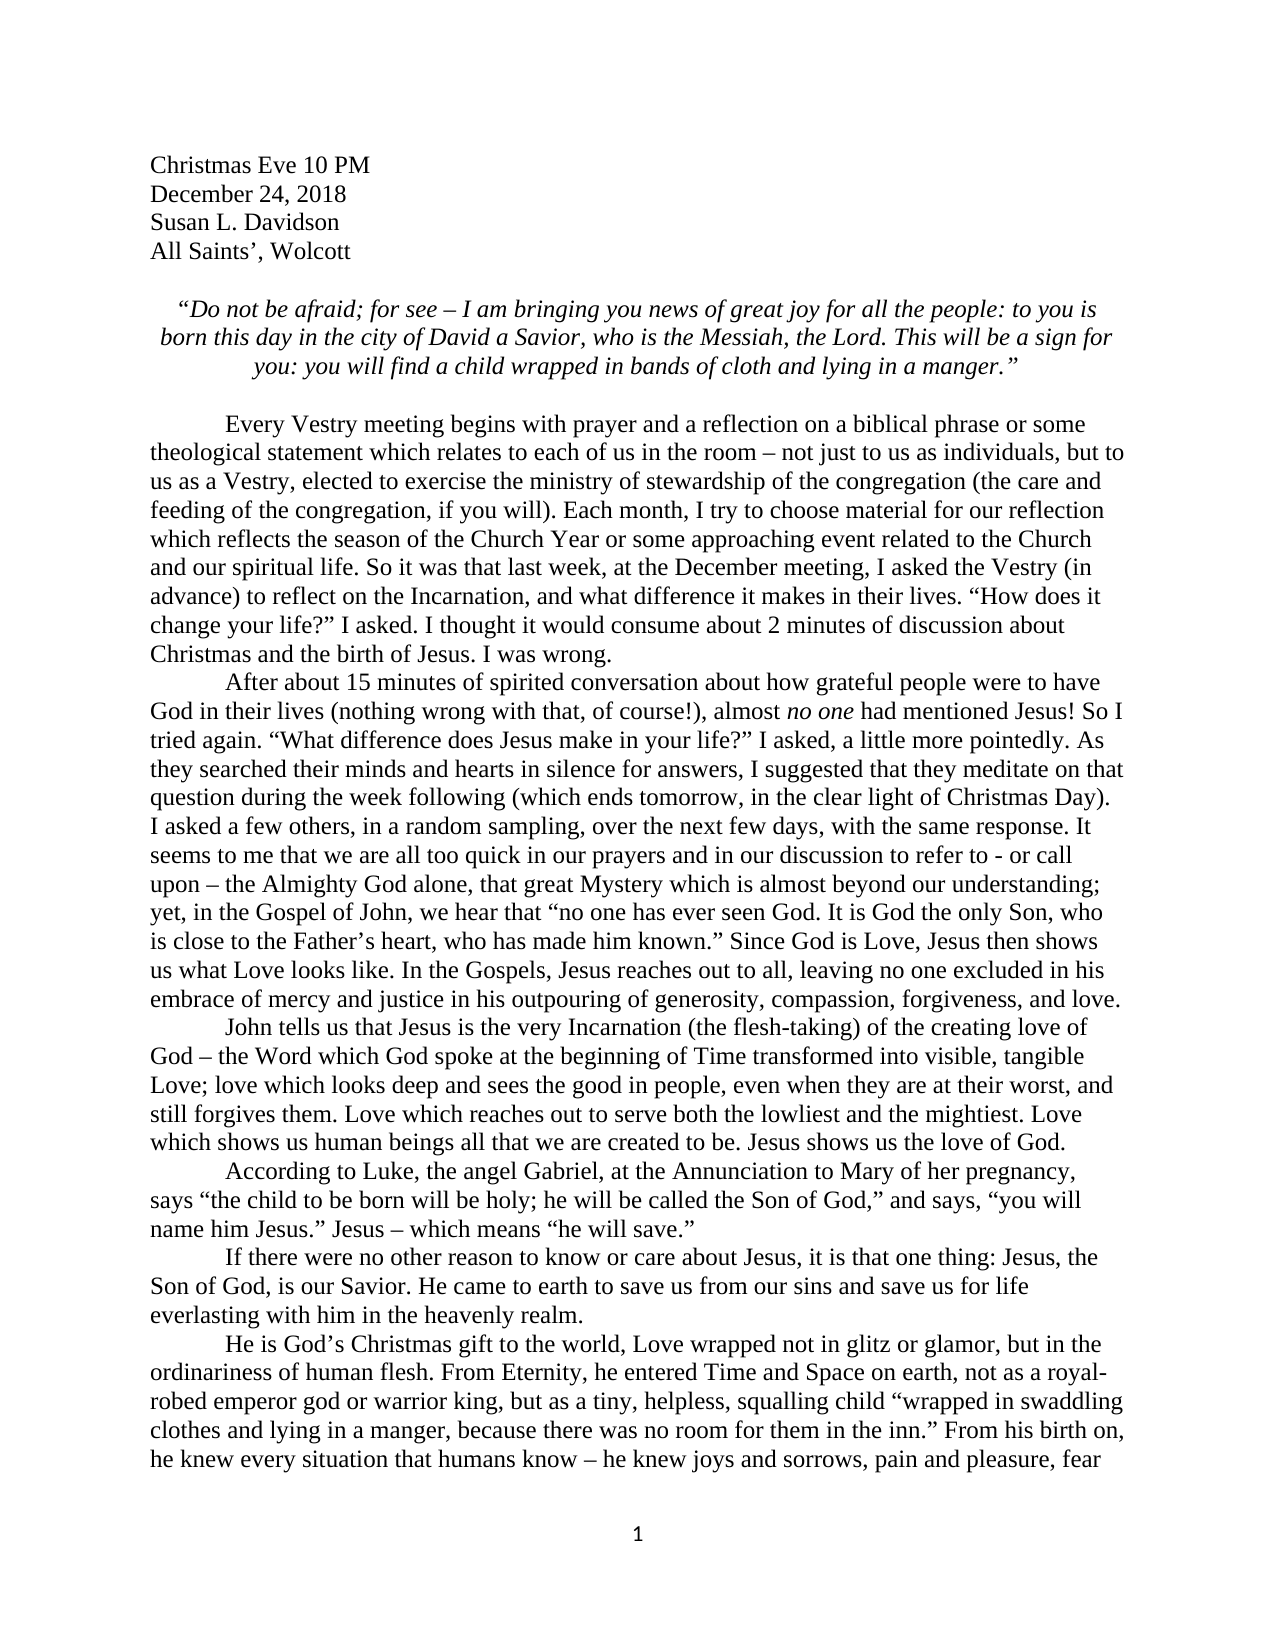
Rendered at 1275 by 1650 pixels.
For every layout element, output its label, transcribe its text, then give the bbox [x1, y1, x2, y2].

text December 24, 2018 [150, 179, 1125, 207]
text After about 15 minutes of spirited conversation about how grateful people were to have God in their lives (nothing wrong with that, of course!), almost no one had mentioned Jesus! So I tried again. “What difference does Jesus make in your life?” I asked, a little more pointedly. As they searched their minds and hearts in silence for answers, I suggested that they meditate on that question during the week following (which ends tomorrow, in the clear light of Christmas Day). I asked a few others, in a random sampling, over the next few days, with the same response. It seems to me that we are all too quick in our prayers and in our discussion to refer to - or call upon – the Almighty God alone, that great Mystery which is almost beyond our understanding; yet, in the Gospel of John, we hear that “no one has ever seen God. It is God the only Son, who is close to the Father’s heart, who has made him known.” Since God is Love, Jesus then shows us what Love looks like. In the Gospels, Jesus reaches out to all, leaving no one excluded in his embrace of mercy and justice in his outpouring of generosity, compassion, forgiveness, and love. [150, 667, 1125, 1012]
text According to Luke, the angel Gabriel, at the Annunciation to Mary of her pregnancy, says “the child to be born will be holy; he will be called the Son of God,” and says, “you will name him Jesus.” Jesus – which means “he will save.” [150, 1156, 1125, 1242]
text All Saints’, Wolcott [150, 236, 1125, 265]
text “Do not be afraid; for see – I am bringing you news of great joy for all the people: to you is born this day in the city of David a Savior, who is the Messiah, the Lord. This will be a sign for you: you will find a child wrapped in bands of cloth and lying in a manger.” [150, 294, 1125, 380]
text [150, 1329, 1125, 1472]
text If there were no other reason to know or care about Jesus, it is that one thing: Jesus, the Son of God, is our Savior. He came to earth to save us from our sins and save us for life everlasting with him in the heavenly realm. [150, 1242, 1125, 1329]
text Susan L. Davidson [150, 207, 1125, 236]
text Every Vestry meeting begins with prayer and a reflection on a biblical phrase or some theological statement which relates to each of us in the room – not just to us as individuals, but to us as a Vestry, elected to exercise the ministry of stewardship of the congregation (the care and feeding of the congregation, if you will). Each month, I try to choose material for our reflection which reflects the season of the Church Year or some approaching event related to the Church and our spiritual life. So it was that last week, at the December meeting, I asked the Vestry (in advance) to reflect on the Incarnation, and what difference it makes in their lives. “How does it change your life?” I asked. I thought it would consume about 2 minutes of discussion about Christmas and the birth of Jesus. I was wrong. [150, 409, 1125, 667]
text John tells us that Jesus is the very Incarnation (the flesh-taking) of the creating love of God – the Word which God spoke at the beginning of Time transformed into visible, tangible Love; love which looks deep and sees the good in people, even when they are at their worst, and still forgives them. Love which reaches out to serve both the lowliest and the mightiest. Love which shows us human beings all that we are created to be. Jesus shows us the love of God. [150, 1012, 1125, 1156]
text Christmas Eve 10 PM [150, 150, 1125, 179]
